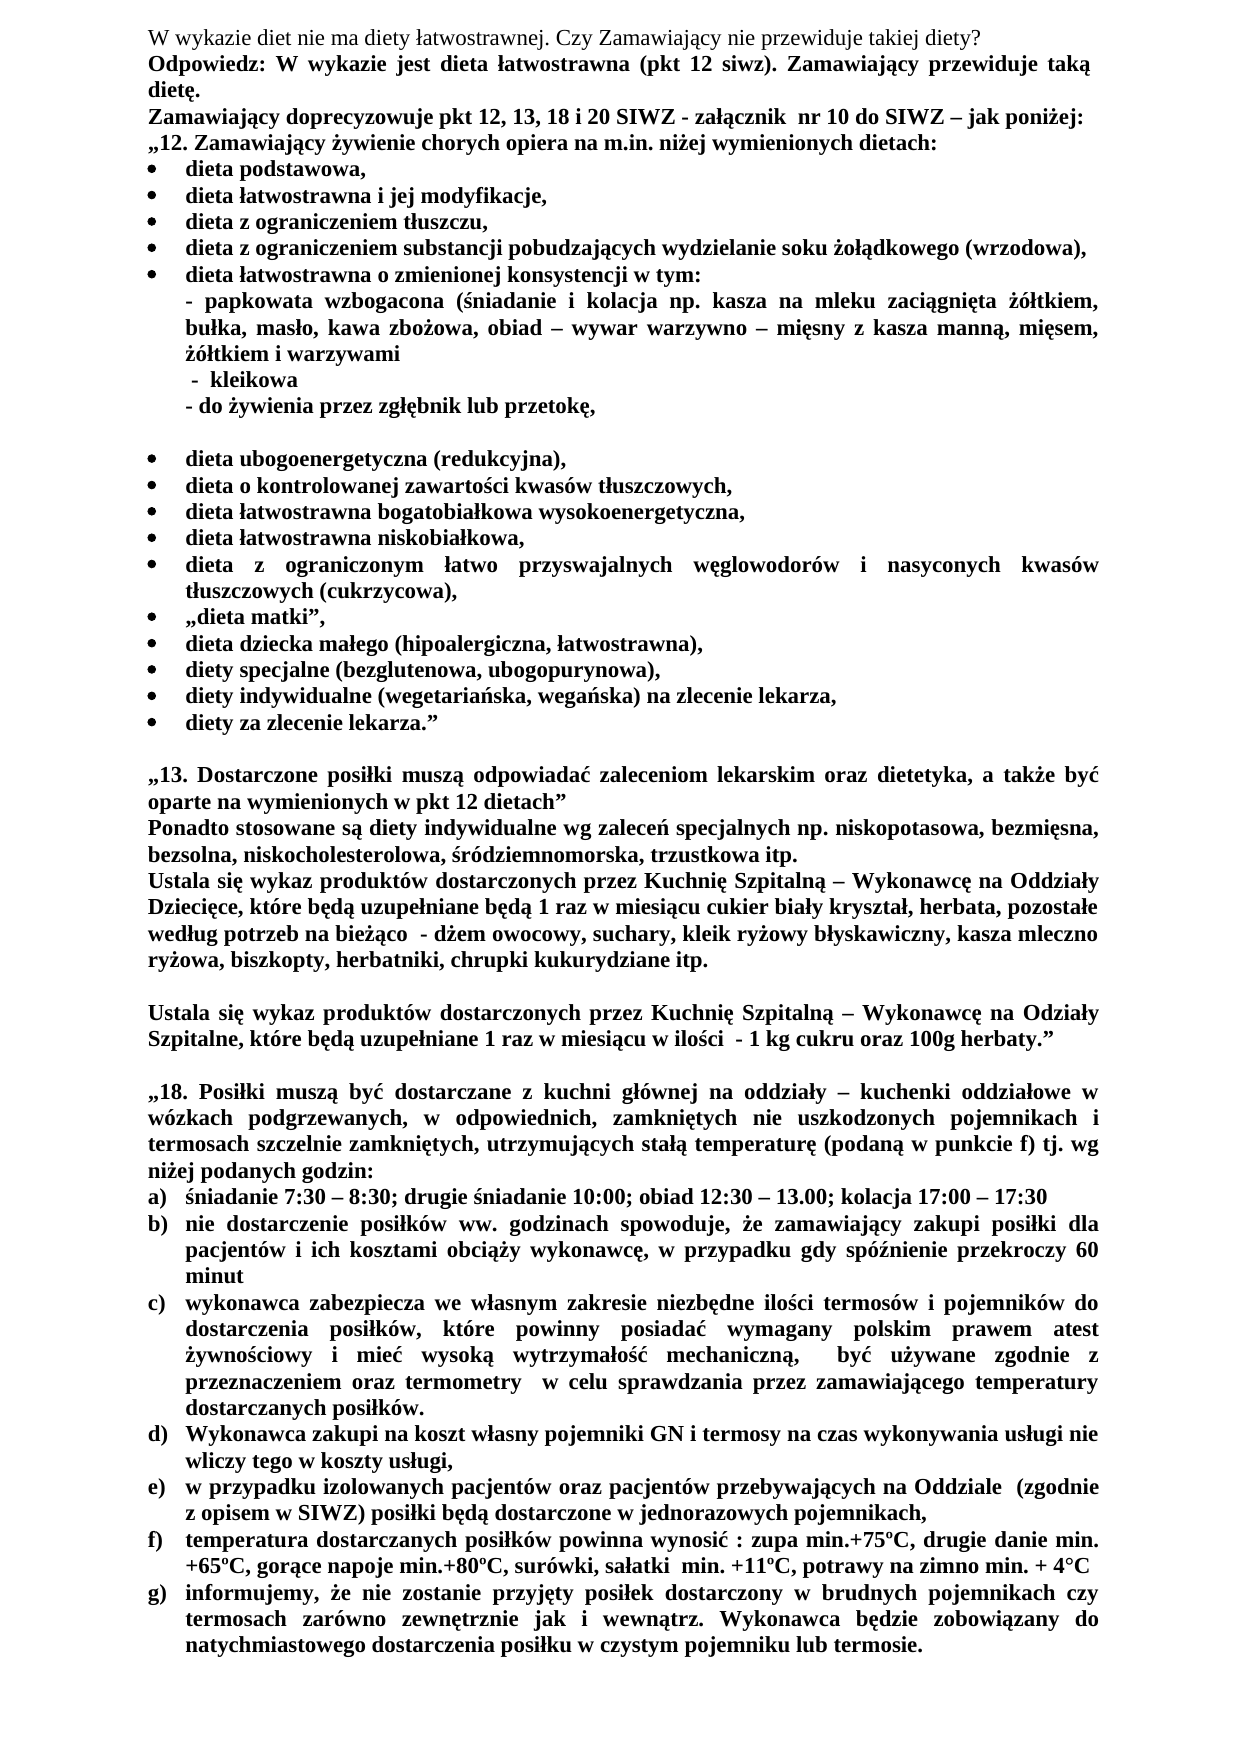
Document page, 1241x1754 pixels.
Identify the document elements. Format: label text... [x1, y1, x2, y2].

list diety indywidualne (wegetariańska, wegańska) na zlecenie lekarza, [148, 682, 1100, 709]
list Wykonawca zakupi na koszt własny pojemniki GN i termosy na czas wykonywania usługi nie wliczy tego w koszty usługi, [148, 1420, 1100, 1473]
text - papkowata wzbogacona (śniadanie i kolacja np. kasza na mleku zaciągnięta żółtkiem, bułka, masło, kawa zbożowa, obiad – wywar warzywno – mięsny z kasza manną, mięsem, żółtkiem i warzywami [185, 287, 1100, 366]
list nie dostarczenie posiłków ww. godzinach spowoduje, że zamawiający zakupi posiłki dla pacjentów i ich kosztami obciąży wykonawcę, w przypadku gdy spóźnienie przekroczy 60 minut [148, 1209, 1100, 1289]
list dieta łatwostrawna bogatobiałkowa wysokoenergetyczna, [148, 498, 1100, 524]
text „13. Dostarczone posiłki muszą odpowiadać zaleceniom lekarskim oraz dietetyka, a także być oparte na wymienionych w pkt 12 dietach” [148, 762, 1100, 814]
text Ponadto stosowane są diety indywidualne wg zaleceń specjalnych np. niskopotasowa, bezmięsna, bezsolna, niskocholesterolowa, śródziemnomorska, trzustkowa itp. [148, 814, 1100, 867]
list diety specjalne (bezglutenowa, ubogopurynowa), [148, 656, 1100, 682]
text - kleikowa [185, 366, 1100, 393]
list diety za zlecenie lekarza.” [148, 709, 1100, 735]
list dieta łatwostrawna i jej modyfikacje, [148, 182, 1100, 208]
list temperatura dostarczanych posiłków powinna wynosić : zupa min.+75ºC, drugie danie min. +65ºC, gorące napoje min.+80ºC, surówki, sałatki min. +11ºC, potrawy na zimno min. + 4°C [148, 1526, 1100, 1578]
list dieta o kontrolowanej zawartości kwasów tłuszczowych, [148, 472, 1100, 498]
list dieta łatwostrawna niskobiałkowa, [148, 524, 1100, 551]
text „12. Zamawiający żywienie chorych opiera na m.in. niżej wymienionych dietach: [148, 129, 1100, 155]
list dieta z ograniczonym łatwo przyswajalnych węglowodorów i nasyconych kwasów tłuszczowych (cukrzycowa), [148, 551, 1100, 603]
list w przypadku izolowanych pacjentów oraz pacjentów przebywających na Oddziale (zgodnie z opisem w SIWZ) posiłki będą dostarczone w jednorazowych pojemnikach, [148, 1473, 1100, 1526]
text „18. Posiłki muszą być dostarczane z kuchni głównej na oddziały – kuchenki oddziałowe w wózkach podgrzewanych, w odpowiednich, zamkniętych nie uszkodzonych pojemnikach i termosach szczelnie zamkniętych, utrzymujących stałą temperaturę (podaną w punkcie f) tj. wg niżej podanych godzin: [148, 1078, 1100, 1183]
text Ustala się wykaz produktów dostarczonych przez Kuchnię Szpitalną – Wykonawcę na Oddziały Dziecięce, które będą uzupełniane będą 1 raz w miesiącu cukier biały kryształ, herbata, pozostałe według potrzeb na bieżąco - dżem owocowy, suchary, kleik ryżowy błyskawiczny, kasza mleczno ryżowa, biszkopty, herbatniki, chrupki kukurydziane itp. [148, 867, 1100, 972]
list dieta ubogoenergetyczna (redukcyjna), [148, 445, 1100, 472]
text Zamawiający doprecyzowuje pkt 12, 13, 18 i 20 SIWZ - załącznik nr 10 do SIWZ – jak poniżej: [148, 103, 1092, 129]
list dieta z ograniczeniem substancji pobudzających wydzielanie soku żołądkowego (wrzodowa), [148, 234, 1100, 261]
list dieta z ograniczeniem tłuszczu, [148, 208, 1100, 234]
list dieta łatwostrawna o zmienionej konsystencji w tym: [148, 261, 1100, 287]
text Ustala się wykaz produktów dostarczonych przez Kuchnię Szpitalną – Wykonawcę na Odziały Szpitalne, które będą uzupełniane 1 raz w miesiącu w ilości - 1 kg cukru oraz 100g herbaty.” [148, 999, 1100, 1051]
list „dieta matki”, [148, 603, 1100, 630]
list śniadanie 7:30 – 8:30; drugie śniadanie 10:00; obiad 12:30 – 13.00; kolacja 17:00 – 17:30 [148, 1183, 1100, 1209]
text W wykazie diet nie ma diety łatwostrawnej. Czy Zamawiający nie przewiduje takiej diety? [148, 24, 1092, 50]
text Odpowiedz: W wykazie jest dieta łatwostrawna (pkt 12 siwz). Zamawiający przewiduje taką dietę. [148, 50, 1092, 103]
text - do żywienia przez zgłębnik lub przetokę, [185, 393, 1100, 419]
list informujemy, że nie zostanie przyjęty posiłek dostarczony w brudnych pojemnikach czy termosach zarówno zewnętrznie jak i wewnątrz. Wykonawca będzie zobowiązany do natychmiastowego dostarczenia posiłku w czystym pojemniku lub termosie. [148, 1578, 1100, 1658]
list dieta dziecka małego (hipoalergiczna, łatwostrawna), [148, 630, 1100, 656]
list dieta podstawowa, [148, 155, 1100, 182]
list wykonawca zabezpiecza we własnym zakresie niezbędne ilości termosów i pojemników do dostarczenia posiłków, które powinny posiadać wymagany polskim prawem atest żywnościowy i mieć wysoką wytrzymałość mechaniczną, być używane zgodnie z przeznaczeniem oraz termometry w celu sprawdzania przez zamawiającego temperatury dostarczanych posiłków. [148, 1289, 1100, 1420]
